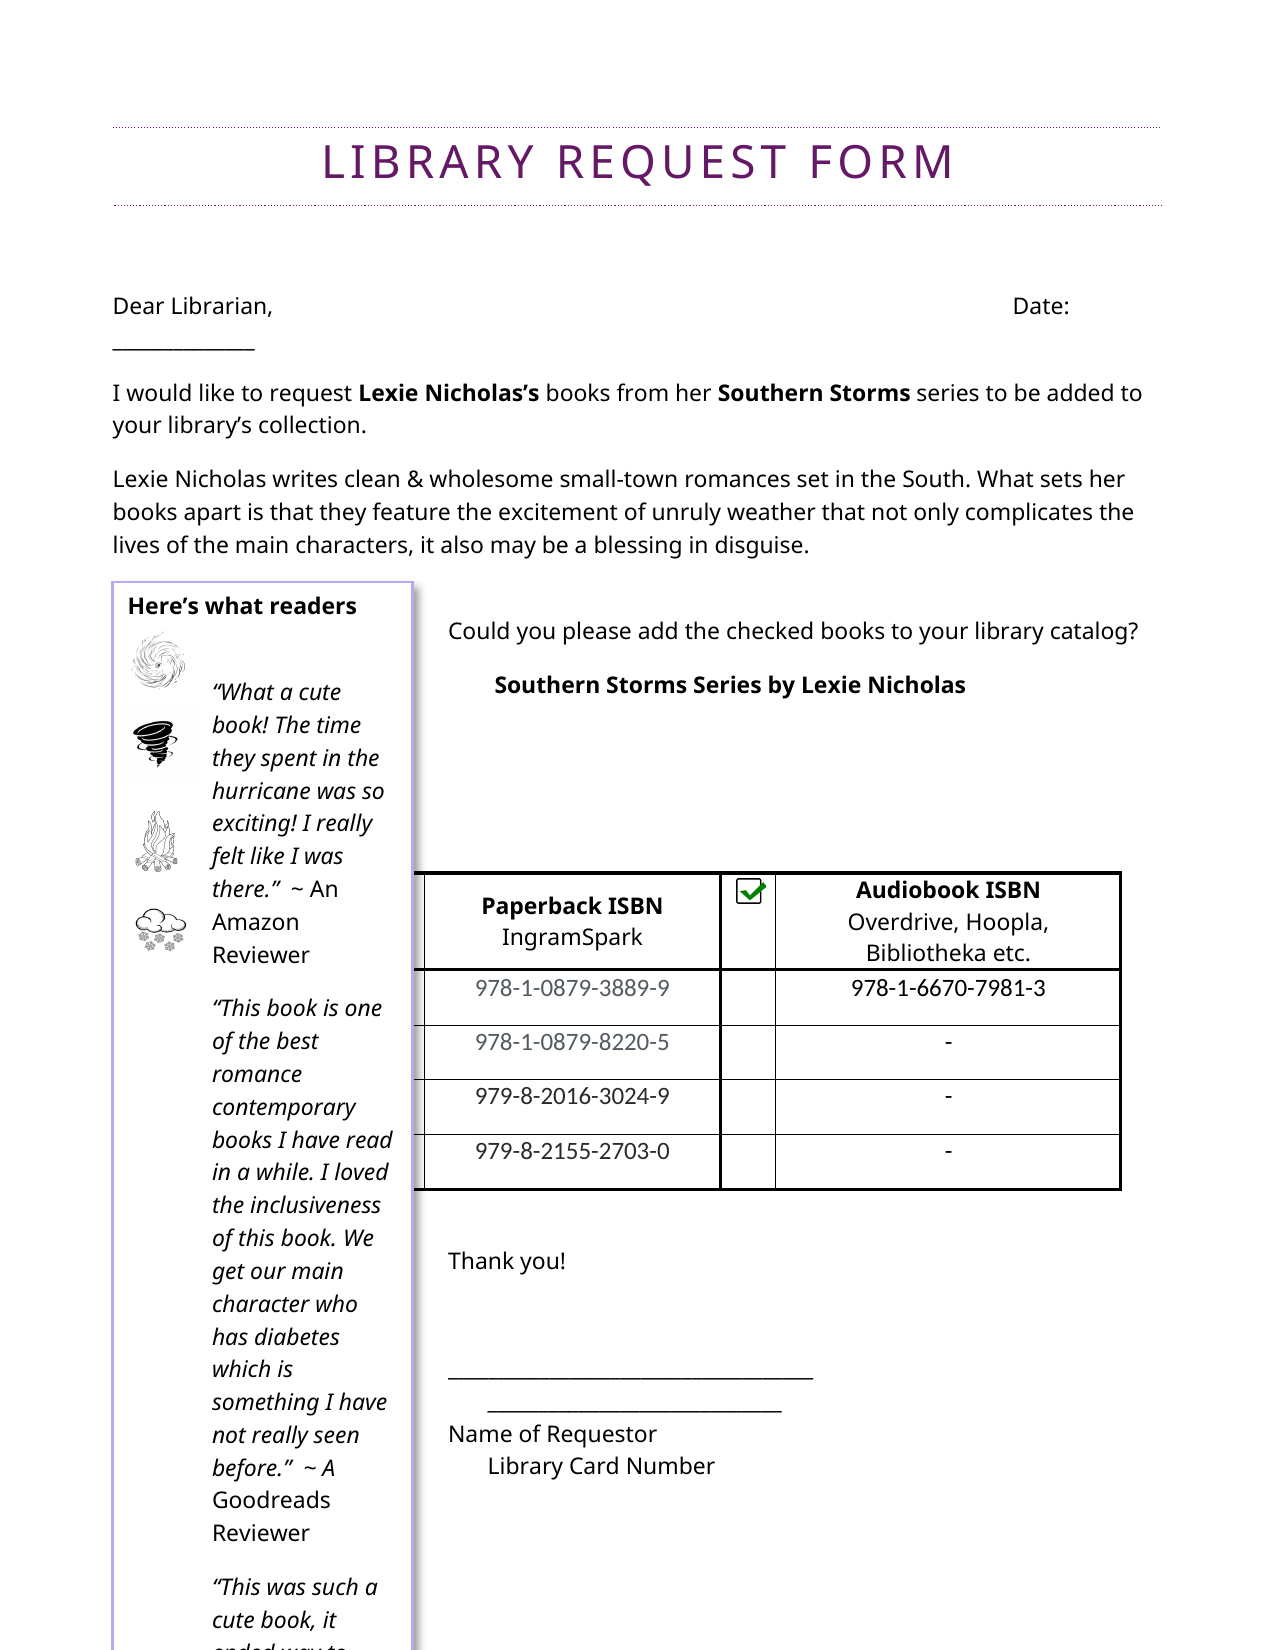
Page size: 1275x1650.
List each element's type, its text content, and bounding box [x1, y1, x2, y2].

table_cell 978-1-0879-3889-9 [425, 971, 719, 1025]
table_cell [722, 971, 775, 1025]
text Could you please add the checked books to your library catalog? [425, 615, 1162, 646]
table_cell [722, 1026, 775, 1079]
table_header Paperback ISBN IngramSpark [425, 875, 719, 968]
table_cell [722, 1135, 775, 1188]
table_header Audiobook ISBN Overdrive, Hoopla, Bibliotheka etc. [776, 875, 1119, 968]
picture [122, 704, 201, 783]
title Library Request Form [112, 127, 1162, 205]
table_cell 979-8-2016-3024-9 [425, 1080, 719, 1133]
text ____________________________________ _____________________________ [425, 1352, 1162, 1416]
table_cell - [776, 1135, 1119, 1188]
table_header [722, 875, 775, 968]
text Thank you! [425, 1244, 1162, 1276]
picture [134, 906, 187, 957]
picture [736, 878, 767, 904]
text I would like to request Lexie Nicholas’s books from her Southern Storms series to be added to your library’s collection. [112, 376, 1162, 441]
table_cell 979-8-2155-2703-0 [425, 1135, 719, 1188]
table_cell 978-1-0879-8220-5 [425, 1026, 719, 1079]
table_cell - [776, 1080, 1119, 1133]
table_cell - [776, 1026, 1119, 1079]
text Dear Librarian, Date: ______________ [112, 290, 1162, 354]
picture [135, 811, 178, 872]
picture [127, 629, 188, 694]
text Lexie Nicholas writes clean & wholesome small-town romances set in the South. What sets her books apart is that they feature the excitement of unruly weather that not only complicates the lives of the main characters, it also may be a blessing in disguise. [112, 463, 1162, 560]
text Name of Requestor Library Card Number [425, 1417, 1162, 1482]
text Southern Storms Series by Lexie Nicholas [425, 669, 1162, 700]
table_cell [722, 1080, 775, 1133]
table_cell 978-1-6670-7981-3 [776, 971, 1119, 1025]
